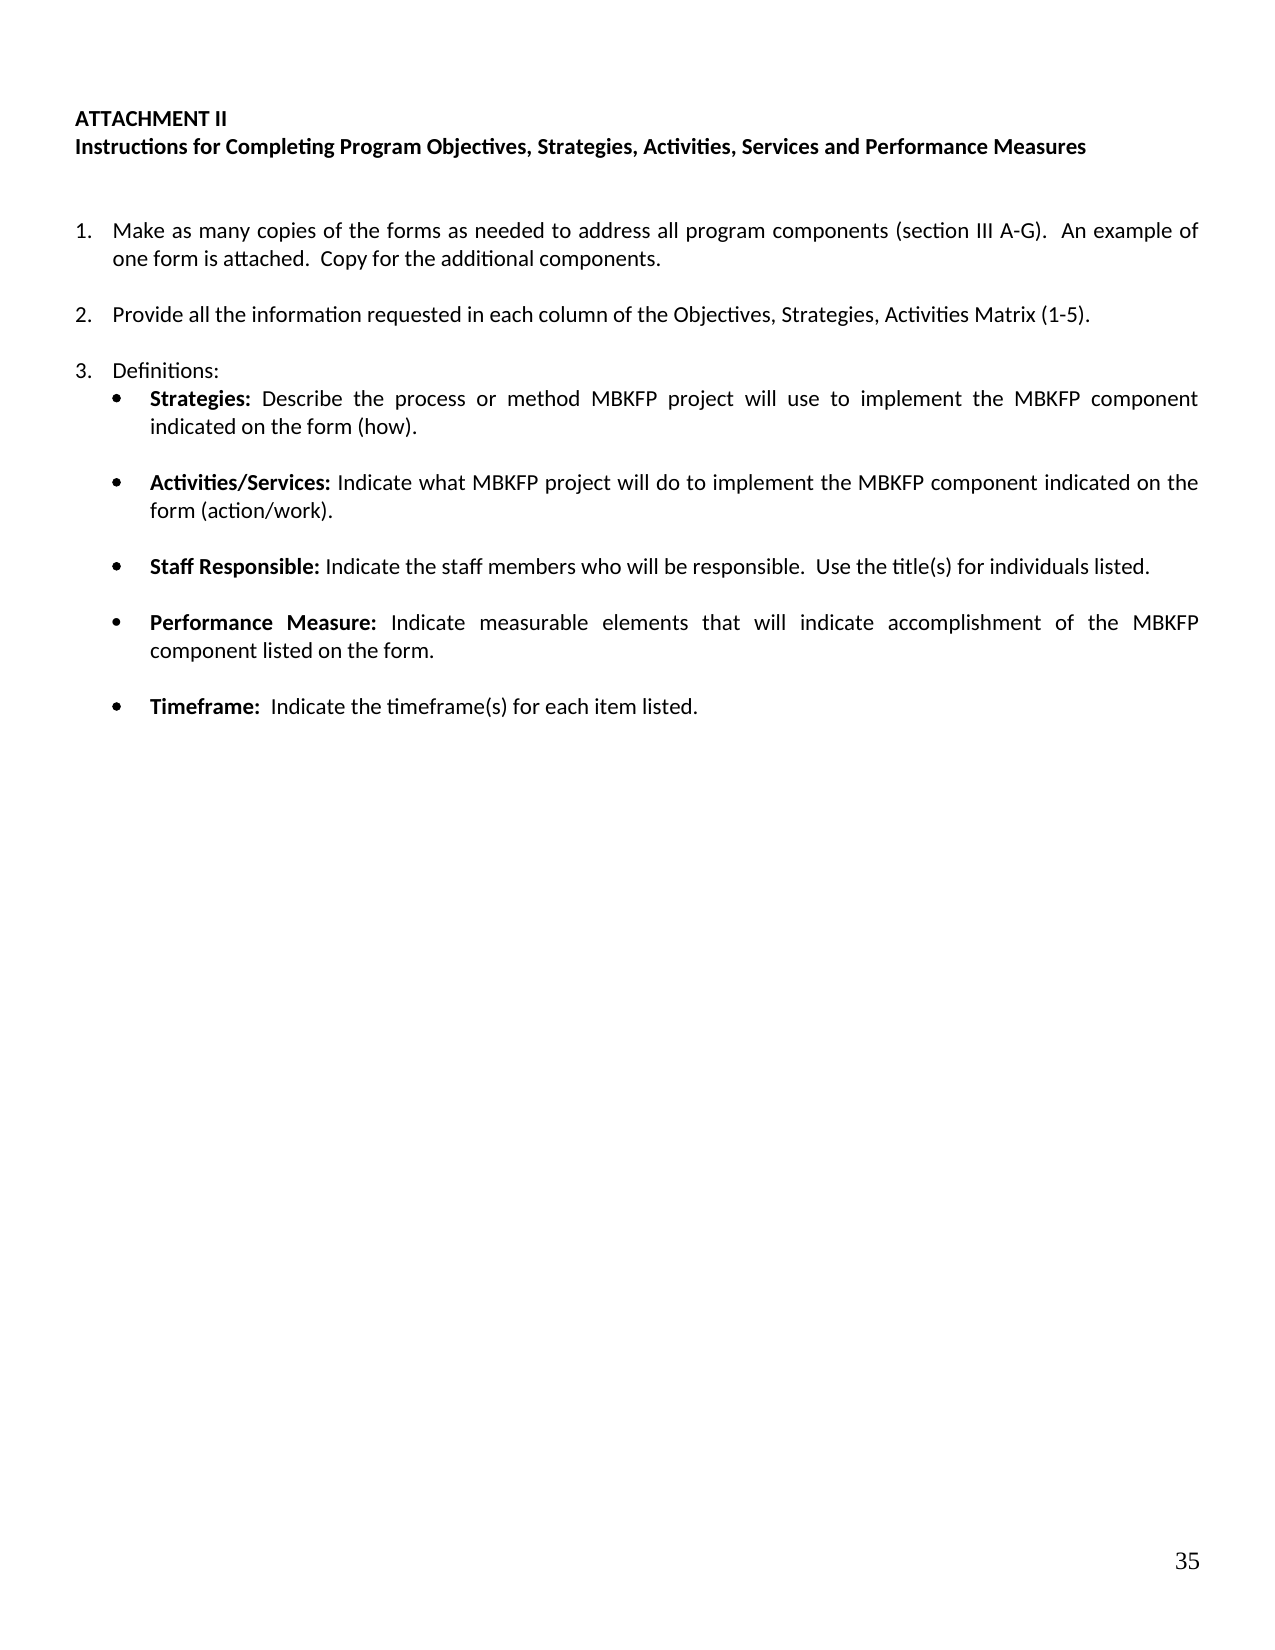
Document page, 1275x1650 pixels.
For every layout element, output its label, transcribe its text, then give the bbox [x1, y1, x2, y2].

text Instructions for Completing Program Objectives, Strategies, Activities, Services and Performance Measures [75, 132, 1200, 160]
list Make as many copies of the forms as needed to address all program components (section III A-G). An example of one form is attached. Copy for the additional components. [75, 216, 1200, 272]
text Strategies: Describe the process or method MBKFP project will use to implement the MBKFP component indicated on the form (how). [112, 384, 1200, 440]
text Staff Responsible: Indicate the staff members who will be responsible. Use the title(s) for individuals listed. [112, 552, 1200, 580]
text Activities/Services: Indicate what MBKFP project will do to implement the MBKFP component indicated on the form (action/work). [112, 468, 1200, 524]
text Timeframe: Indicate the timeframe(s) for each item listed. [112, 692, 1200, 720]
text Attachment II [75, 104, 1200, 132]
list Definitions: [75, 356, 1200, 384]
list Provide all the information requested in each column of the Objectives, Strategies, Activities Matrix (1-5). [75, 300, 1200, 328]
list Performance Measure: Indicate measurable elements that will indicate accomplishment of the MBKFP component listed on the form. [112, 608, 1200, 664]
